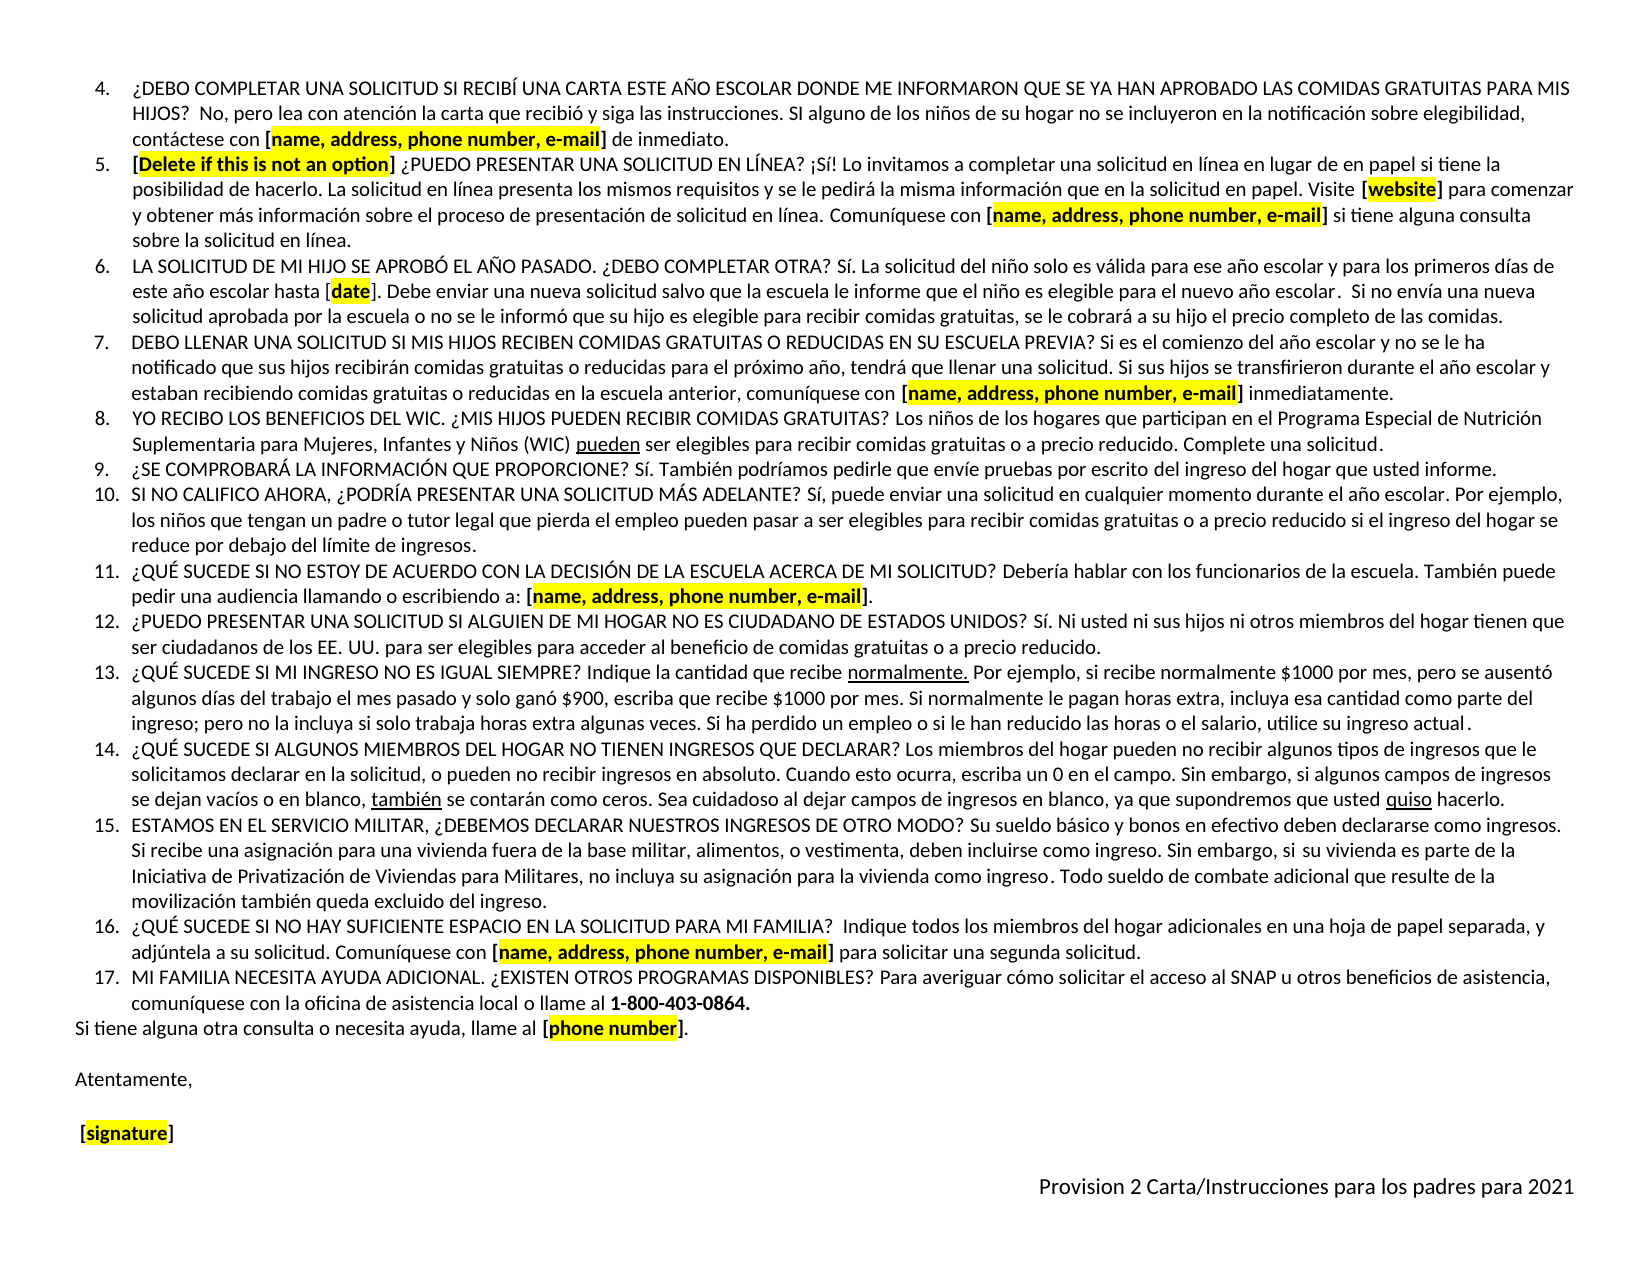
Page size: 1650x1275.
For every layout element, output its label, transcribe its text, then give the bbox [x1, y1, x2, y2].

text Si tiene alguna otra consulta o necesita ayuda, llame al [phone number]. [677, 1015, 1575, 1041]
list ¿SE COMPROBARÁ LA INFORMACIÓN QUE PROPORCIONE? Sí. También podríamos pedirle que envíe pruebas por escrito del ingreso del hogar que usted informe. [94, 456, 1575, 482]
list ¿PUEDO PRESENTAR UNA SOLICITUD SI ALGUIEN DE MI HOGAR NO ES CIUDADANO DE ESTADOS UNIDOS? Sí. Ni usted ni sus hijos ni otros miembros del hogar tienen que ser ciudadanos de los EE. UU. para ser elegibles para acceder al beneficio de comidas gratuitas o a precio reducido. [94, 609, 1575, 659]
list SI NO CALIFICO AHORA, ¿PODRÍA PRESENTAR UNA SOLICITUD MÁS ADELANTE? Sí, puede enviar una solicitud en cualquier momento durante el año escolar. Por ejemplo, los niños que tengan un padre o tutor legal que pierda el empleo pueden pasar a ser elegibles para recibir comidas gratuitas o a precio reducido si el ingreso del hogar se reduce por debajo del límite de ingresos. [94, 482, 1575, 558]
list ¿QUÉ SUCEDE SI NO HAY SUFICIENTE ESPACIO EN LA SOLICITUD PARA MI FAMILIA? Indique todos los miembros del hogar adicionales en una hoja de papel separada, y adjúntela a su solicitud. Comuníquese con [name, address, phone number, e-mail] para solicitar una segunda solicitud. [94, 914, 1575, 964]
list ¿QUÉ SUCEDE SI MI INGRESO NO ES IGUAL SIEMPRE? Indique la cantidad que recibe normalmente. Por ejemplo, si recibe normalmente $1000 por mes, pero se ausentó algunos días del trabajo el mes pasado y solo ganó $900, escriba que recibe $1000 por mes. Si normalmente le pagan horas extra, incluya esa cantidad como parte del ingreso; pero no la incluya si solo trabaja horas extra algunas veces. Si ha perdido un empleo o si le han reducido las horas o el salario, utilice su ingreso actual. [94, 659, 1575, 736]
text Atentamente, [75, 1066, 1575, 1092]
list ¿QUÉ SUCEDE SI NO ESTOY DE ACUERDO CON LA DECISIÓN DE LA ESCUELA ACERCA DE MI SOLICITUD? Debería hablar con los funcionarios de la escuela. También puede pedir una audiencia llamando o escribiendo a: [name, address, phone number, e-mail]. [94, 558, 1575, 609]
text [signature] [167, 1120, 1575, 1145]
list [Delete if this is not an option] ¿PUEDO PRESENTAR UNA SOLICITUD EN LÍNEA? ¡Sí! Lo invitamos a completar una solicitud en línea en lugar de en papel si tiene la posibilidad de hacerlo. La solicitud en línea presenta los mismos requisitos y se le pedirá la misma información que en la solicitud en papel. Visite [website] para comenzar y obtener más información sobre el proceso de presentación de solicitud en línea. Comuníquese con [name, address, phone number, e-mail] si tiene alguna consulta sobre la solicitud en línea. [94, 151, 1575, 253]
list YO RECIBO LOS BENEFICIOS DEL WIC. ¿MIS HIJOS PUEDEN RECIBIR COMIDAS GRATUITAS? Los niños de los hogares que participan en el Programa Especial de Nutrición Suplementaria para Mujeres, Infantes y Niños (WIC) pueden ser elegibles para recibir comidas gratuitas o a precio reducido. Complete una solicitud. [94, 405, 1575, 456]
list ¿QUÉ SUCEDE SI ALGUNOS MIEMBROS DEL HOGAR NO TIENEN INGRESOS QUE DECLARAR? Los miembros del hogar pueden no recibir algunos tipos de ingresos que le solicitamos declarar en la solicitud, o pueden no recibir ingresos en absoluto. Cuando esto ocurra, escriba un 0 en el campo. Sin embargo, si algunos campos de ingresos se dejan vacíos o en blanco, también se contarán como ceros. Sea cuidadoso al dejar campos de ingresos en blanco, ya que supondremos que usted quiso hacerlo. [94, 736, 1575, 812]
text Si tiene alguna otra consulta o necesita ayuda, llame al [phone number]. [75, 1015, 549, 1041]
list DEBO LLENAR UNA SOLICITUD SI MIS HIJOS RECIBEN COMIDAS GRATUITAS O REDUCIDAS EN SU ESCUELA PREVIA? Si es el comienzo del año escolar y no se le ha notificado que sus hijos recibirán comidas gratuitas o reducidas para el próximo año, tendrá que llenar una solicitud. Si sus hijos se transfirieron durante el año escolar y estaban recibiendo comidas gratuitas o reducidas en la escuela anterior, comuníquese con [name, address, phone number, e-mail] inmediatamente. [94, 329, 1575, 405]
list LA SOLICITUD DE MI HIJO SE APROBÓ EL AÑO PASADO. ¿DEBO COMPLETAR OTRA? Sí. La solicitud del niño solo es válida para ese año escolar y para los primeros días de este año escolar hasta [date]. Debe enviar una nueva solicitud salvo que la escuela le informe que el niño es elegible para el nuevo año escolar. Si no envía una nueva solicitud aprobada por la escuela o no se le informó que su hijo es elegible para recibir comidas gratuitas, se le cobrará a su hijo el precio completo de las comidas. [94, 253, 1575, 329]
list ¿DEBO COMPLETAR UNA SOLICITUD SI RECIBÍ UNA CARTA ESTE AÑO ESCOLAR DONDE ME INFORMARON QUE SE YA HAN APROBADO LAS COMIDAS GRATUITAS PARA MIS HIJOS? No, pero lea con atención la carta que recibió y siga las instrucciones. SI alguno de los niños de su hogar no se incluyeron en la notificación sobre elegibilidad, contáctese con [name, address, phone number, e-mail] de inmediato. [94, 75, 1575, 151]
list ESTAMOS EN EL SERVICIO MILITAR, ¿DEBEMOS DECLARAR NUESTROS INGRESOS DE OTRO MODO? Su sueldo básico y bonos en efectivo deben declararse como ingresos. Si recibe una asignación para una vivienda fuera de la base militar, alimentos, o vestimenta, deben incluirse como ingreso. Sin embargo, si su vivienda es parte de la Iniciativa de Privatización de Viviendas para Militares, no incluya su asignación para la vivienda como ingreso. Todo sueldo de combate adicional que resulte de la movilización también queda excluido del ingreso. [94, 812, 1575, 914]
list MI FAMILIA NECESITA AYUDA ADICIONAL. ¿EXISTEN OTROS PROGRAMAS DISPONIBLES? Para averiguar cómo solicitar el acceso al SNAP u otros beneficios de asistencia, comuníquese con la oficina de asistencia local o llame al 1-800-403-0864. [94, 964, 1575, 1015]
